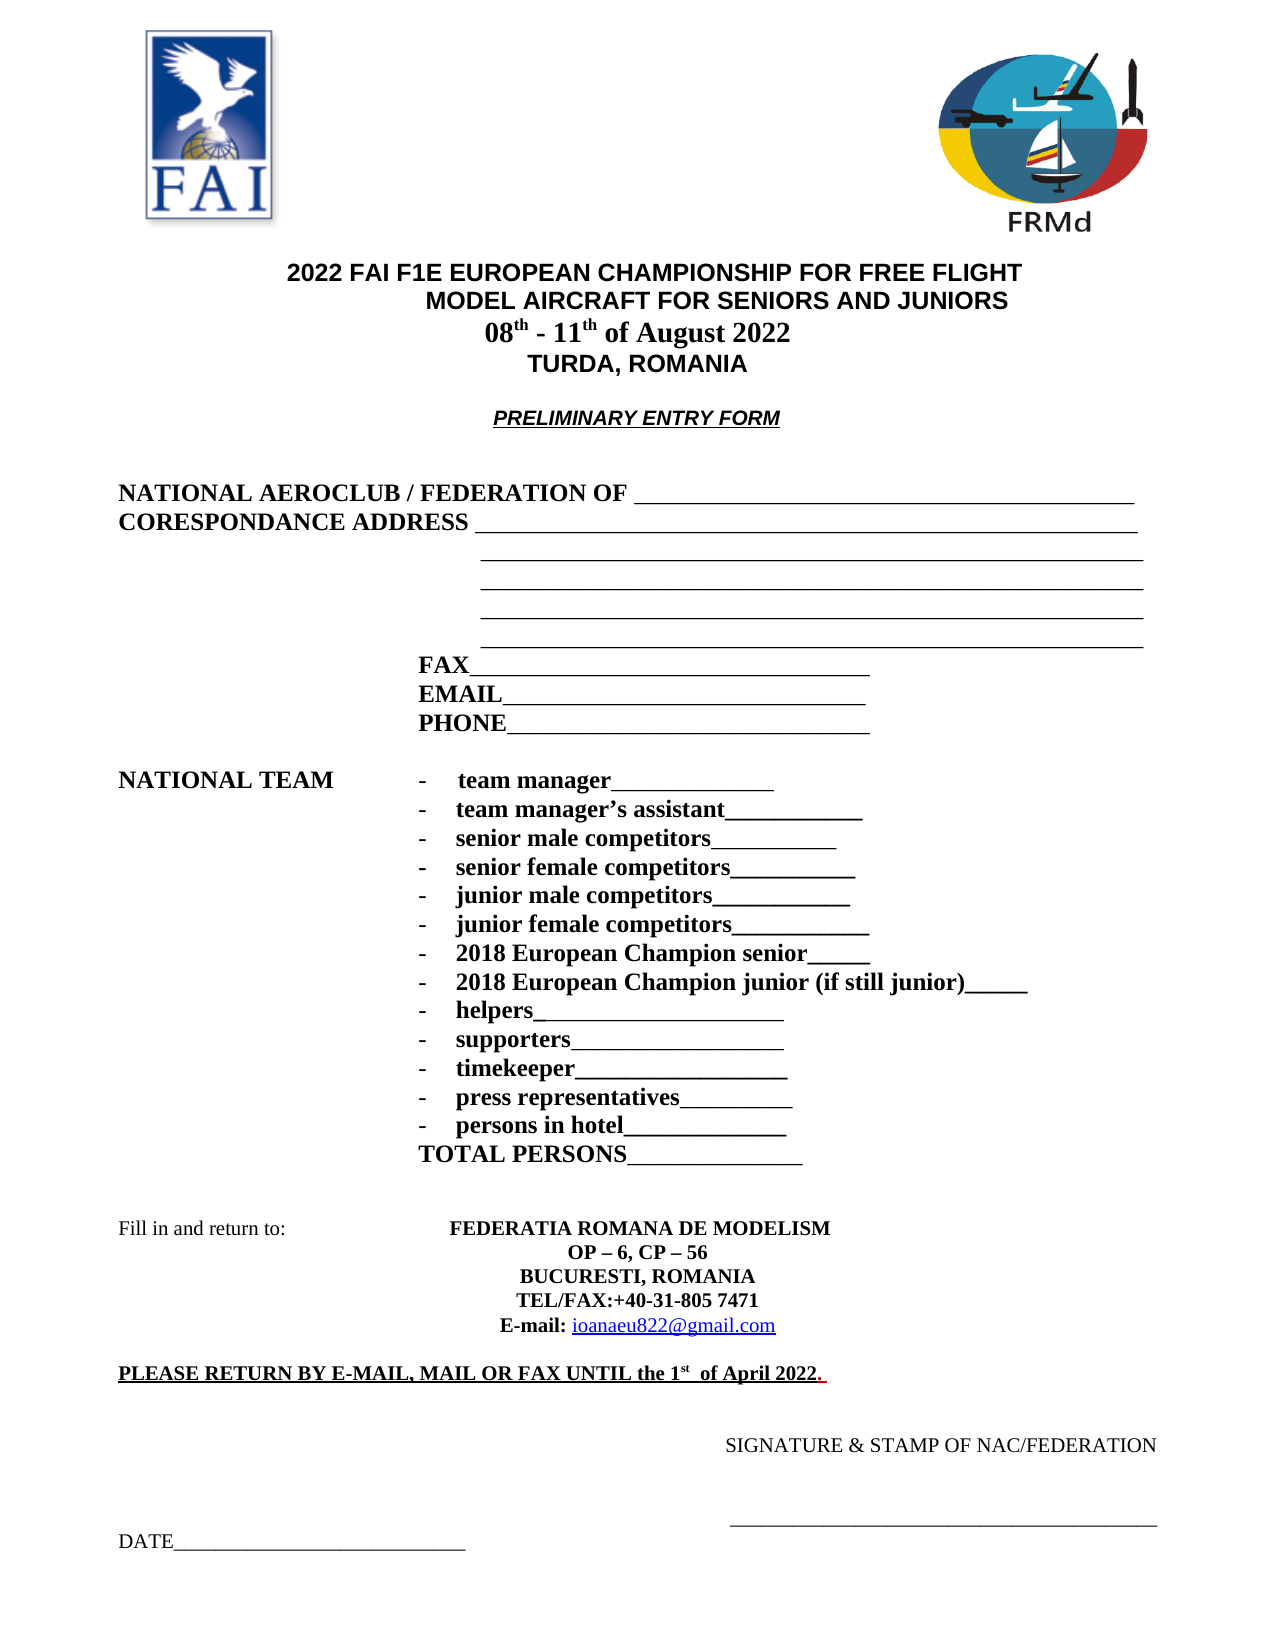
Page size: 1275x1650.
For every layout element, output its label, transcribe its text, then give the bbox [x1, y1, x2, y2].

list team manager’s assistant___________ [418, 794, 1157, 823]
text _____________________________________________________ [118, 593, 1157, 622]
text PHONE_____________________________ [118, 708, 1157, 737]
text EMAIL_____________________________ [118, 679, 1157, 708]
subtitle PLEASE RETURN BY E-MAIL, MAIL OR FAX UNTIL the 1st of April 2022. [118, 1361, 1157, 1385]
text NATIONAL AEROCLUB / FEDERATION OF ________________________________________ [118, 478, 1157, 507]
list timekeeper_________________ [418, 1053, 1157, 1082]
text FAX________________________________ [118, 651, 1157, 679]
text Fill in and return to: FEDERATIA ROMANA DE MODELISM [118, 1216, 1157, 1240]
text BUCURESTI, ROMANIA [118, 1264, 1157, 1288]
list senior female competitors__________ [418, 852, 1157, 881]
list helpers____________________ [418, 996, 1157, 1024]
picture [143, 29, 282, 232]
text CORESPONDANCE ADDRESS _____________________________________________________ [118, 507, 1157, 536]
list junior female competitors___________ [418, 909, 1157, 938]
text DATE____________________________ [118, 1529, 1157, 1553]
text TEL/FAX:+40-31-805 7471 [118, 1288, 1157, 1312]
text OP – 6, CP – 56 [118, 1240, 1157, 1264]
text TOTAL PERSONS______________ [418, 1139, 1157, 1168]
list press representatives_________ [418, 1082, 1157, 1111]
text NATIONAL TEAM - team manager_____________ [118, 766, 1157, 794]
text 2022 FAI F1E EUROPEAN CHAMPIONSHIP FOR FREE FLIGHT [118, 257, 1157, 286]
list senior male competitors__________ [418, 823, 1157, 852]
text _____________________________________________________ [118, 536, 1157, 564]
text SIGNATURE & STAMP OF NAC/FEDERATION [118, 1433, 1157, 1457]
subtitle PRELIMINARY ENTRY FORM [118, 406, 1157, 430]
text TURDA, ROMANIA [118, 348, 1157, 377]
list persons in hotel_____________ [418, 1111, 1157, 1139]
list 2018 European Champion junior (if still junior)_____ [418, 967, 1157, 996]
text 08th - 11th of August 2022 [118, 315, 1157, 348]
text E-mail: ioanaeu822@gmail.com [118, 1312, 1157, 1337]
text _____________________________________________________ [118, 564, 1157, 593]
text MODEL AIRCRAFT FOR SENIORS AND JUNIORS [118, 286, 1157, 315]
list supporters_________________ [418, 1024, 1157, 1053]
list junior male competitors___________ [418, 881, 1157, 909]
picture [938, 53, 1148, 232]
text _____________________________________________________ [118, 622, 1157, 651]
text _________________________________________ [118, 1505, 1157, 1529]
list 2018 European Champion senior_____ [418, 938, 1157, 967]
